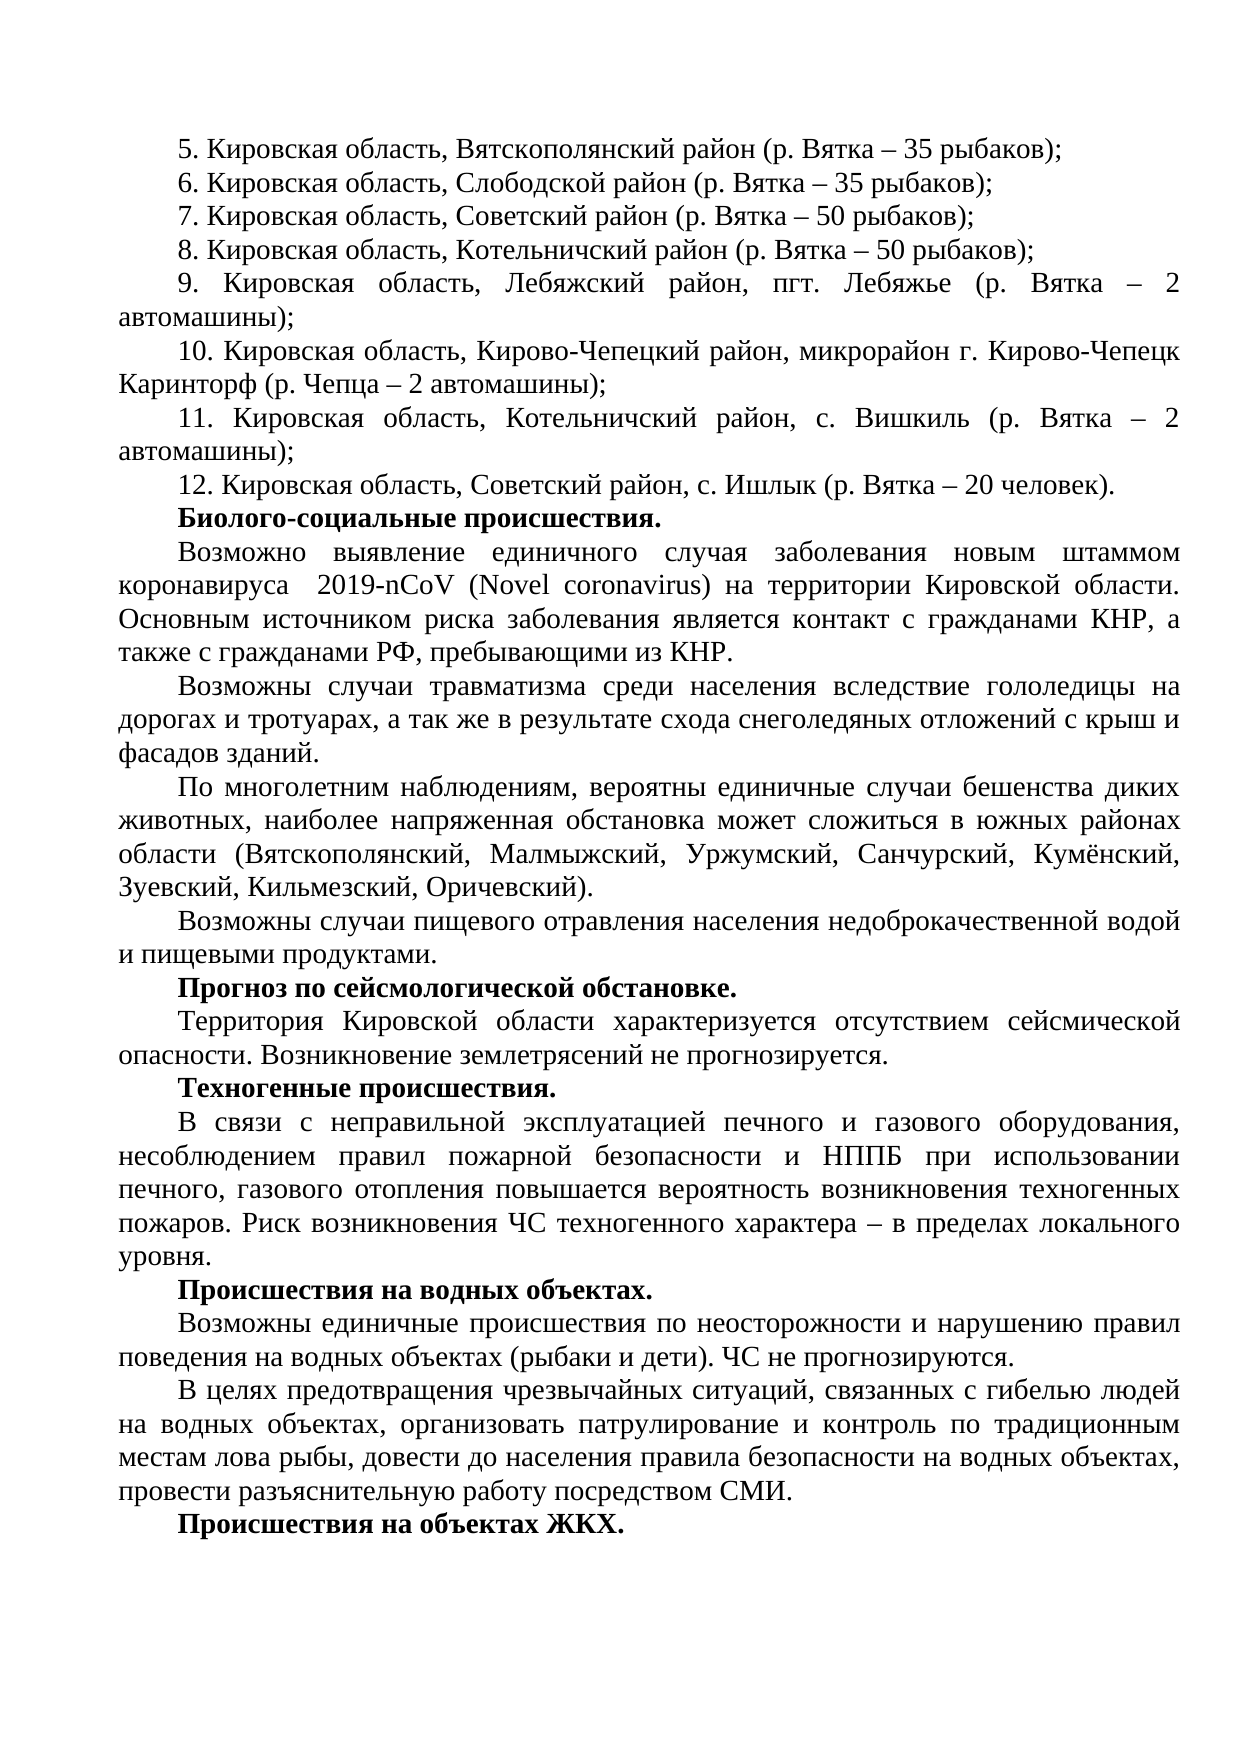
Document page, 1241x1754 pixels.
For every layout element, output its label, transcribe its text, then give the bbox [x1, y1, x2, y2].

text Прогноз по сейсмологической обстановке. [118, 970, 1181, 1003]
text Происшествия на водных объектах. [118, 1272, 1181, 1305]
text 11. Кировская область, Котельничский район, с. Вишкиль (р. Вятка – 2 автомашины); [118, 400, 1181, 467]
text 9. Кировская область, Лебяжский район, пгт. Лебяжье (р. Вятка – 2 автомашины); [118, 266, 1181, 333]
text В целях предотвращения чрезвычайных ситуаций, связанных с гибелью людей на водных объектах, организовать патрулирование и контроль по традиционным местам лова рыбы, довести до населения правила безопасности на водных объектах, провести разъяснительную работу посредством СМИ. [118, 1372, 1181, 1507]
text 5. Кировская область, Вятскополянский район (р. Вятка – 35 рыбаков); [118, 131, 1181, 165]
text Территория Кировской области характеризуется отсутствием сейсмической опасности. Возникновение землетрясений не прогнозируется. [118, 1003, 1181, 1071]
text Возможны единичные происшествия по неосторожности и нарушению правил поведения на водных объектах (рыбаки и дети). ЧС не прогнозируются. [118, 1305, 1181, 1372]
text 10. Кировская область, Кирово-Чепецкий район, микрорайон г. Кирово-Чепецк Каринторф (р. Чепца – 2 автомашины); [118, 333, 1181, 400]
text Техногенные происшествия. [118, 1071, 1181, 1104]
text 6. Кировская область, Слободской район (р. Вятка – 35 рыбаков); [118, 165, 1181, 198]
text В связи с неправильной эксплуатацией печного и газового оборудования, несоблюдением правил пожарной безопасности и НППБ при использовании печного, газового отопления повышается вероятность возникновения техногенных пожаров. Риск возникновения ЧС техногенного характера – в пределах локального уровня. [118, 1104, 1181, 1272]
text Возможно выявление единичного случая заболевания новым штаммом коронавируса 2019-nCoV (Novel coronavirus) на территории Кировской области. Основным источником риска заболевания является контакт с гражданами КНР, а также с гражданами РФ, пребывающими из КНР. [118, 534, 1181, 668]
text Возможны случаи травматизма среди населения вследствие гололедицы на дорогах и тротуарах, а так же в результате схода снеголедяных отложений с крыш и фасадов зданий. [118, 668, 1181, 769]
text Происшествия на объектах ЖКХ. [118, 1507, 1181, 1540]
text 8. Кировская область, Котельничский район (р. Вятка – 50 рыбаков); [118, 232, 1181, 266]
text Возможны случаи пищевого отравления населения недоброкачественной водой и пищевыми продуктами. [118, 903, 1181, 970]
text 7. Кировская область, Советский район (р. Вятка – 50 рыбаков); [118, 198, 1181, 232]
text 12. Кировская область, Советский район, с. Ишлык (р. Вятка – 20 человек). [118, 467, 1181, 500]
text Биолого-социальные происшествия. [118, 500, 1181, 534]
text По многолетним наблюдениям, вероятны единичные случаи бешенства диких животных, наиболее напряженная обстановка может сложиться в южных районах области (Вятскополянский, Малмыжский, Уржумский, Санчурский, Кумёнский, Зуевский, Кильмезский, Оричевский). [118, 769, 1181, 903]
